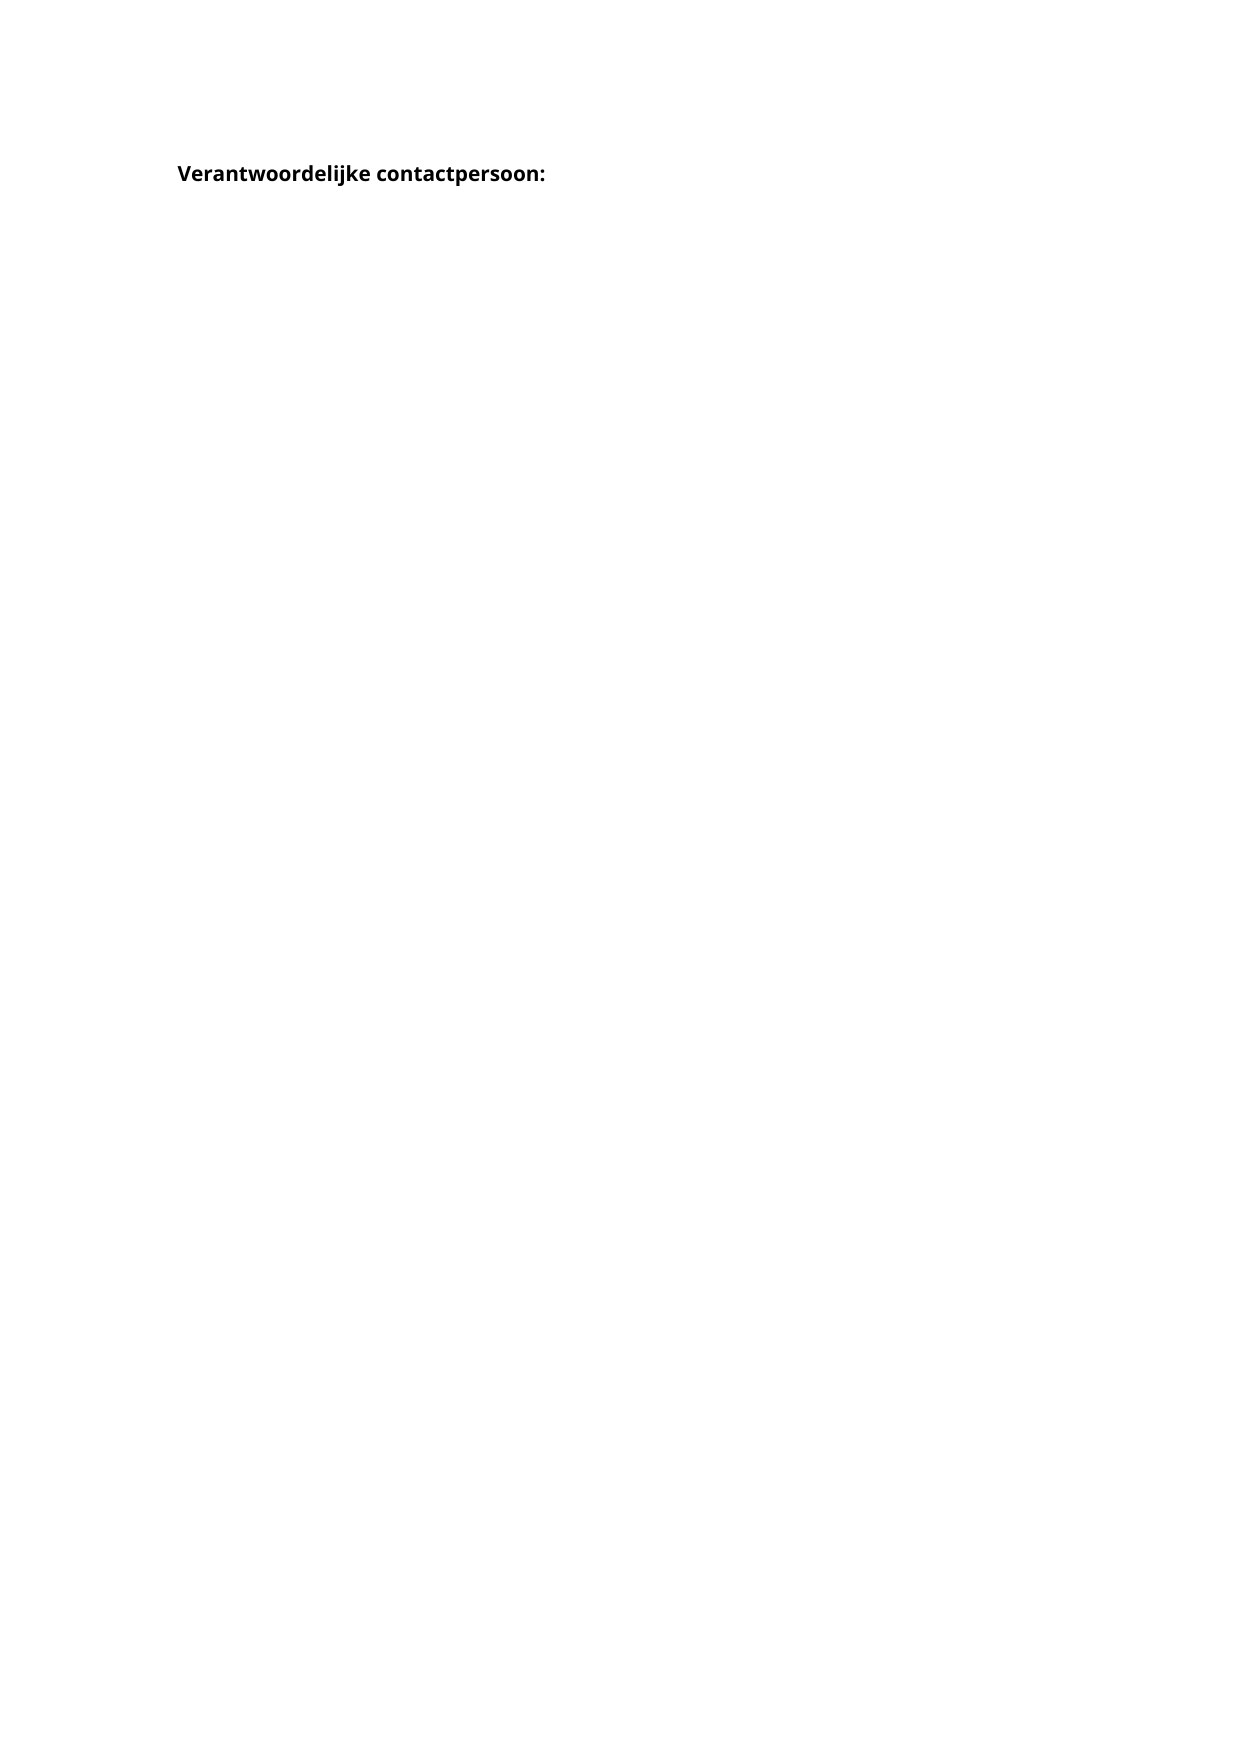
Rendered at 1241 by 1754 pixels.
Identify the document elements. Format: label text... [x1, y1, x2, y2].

text Verantwoordelijke contactpersoon: [177, 159, 1092, 187]
